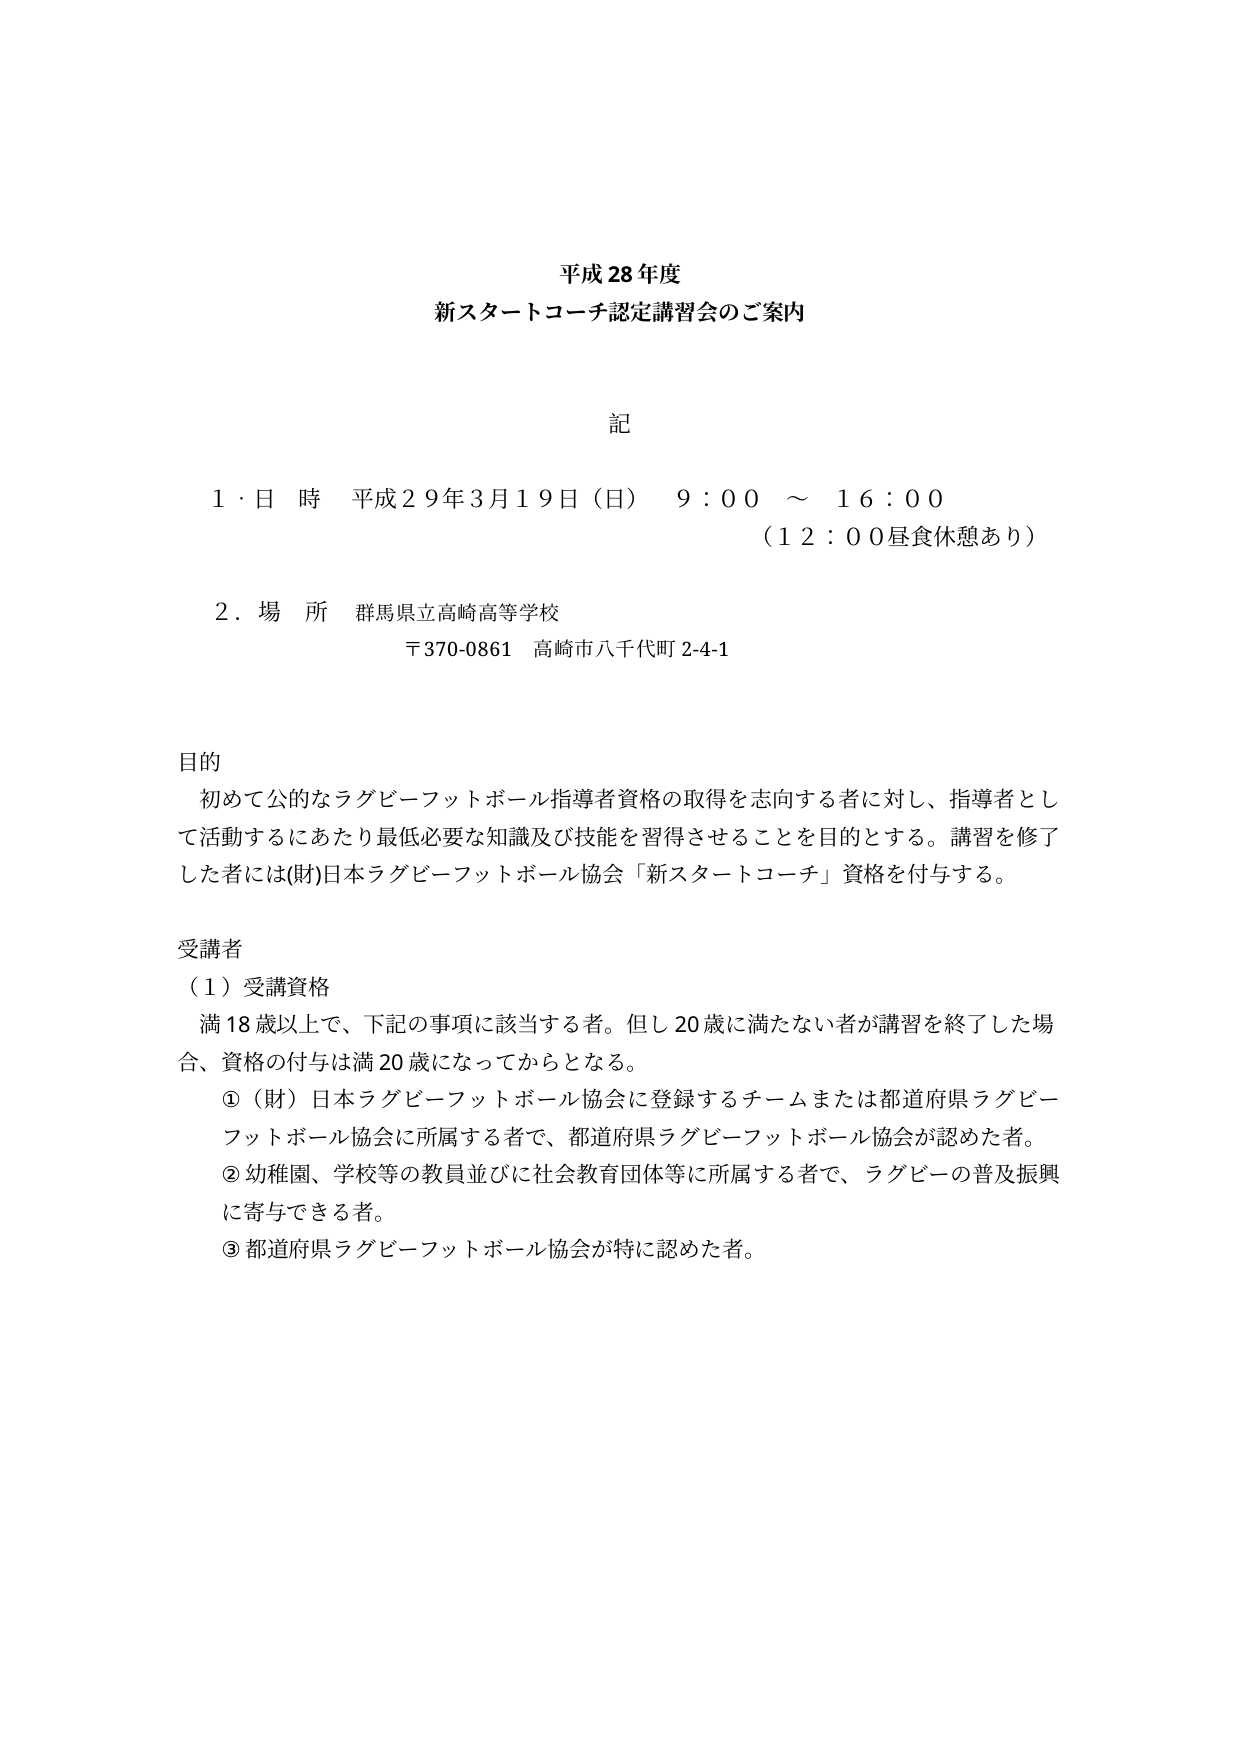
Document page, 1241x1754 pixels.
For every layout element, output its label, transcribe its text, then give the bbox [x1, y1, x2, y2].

text （１）受講資格 [177, 967, 1063, 1004]
text 合、資格の付与は満20歳になってからとなる。 [177, 1042, 1063, 1079]
text 平成28年度 [177, 254, 1063, 292]
text 初めて公的なラグビーフットボール指導者資格の取得を志向する者に対し、指導者として活動するにあたり最低必要な知識及び技能を習得させることを目的とする。講習を修了した者には(財)日本ラグビーフットボール協会「新スタートコーチ」資格を付与する。 [177, 779, 1063, 892]
text ２．場 所 群馬県立高崎高等学校 [177, 592, 1063, 629]
text 満18歳以上で、下記の事項に該当する者。但し20歳に満たない者が講習を終了した場 [177, 1004, 1063, 1042]
text （１２：００昼食休憩あり） [177, 517, 1063, 554]
text 目的 [177, 742, 1063, 779]
text 受講者 [177, 929, 1063, 967]
text 記 [177, 404, 1063, 442]
text 〒370-0861 高崎市八千代町2-4-1 [177, 629, 1063, 667]
text ①（財）日本ラグビーフットボール協会に登録するチームまたは都道府県ラグビーフットボール協会に所属する者で、都道府県ラグビーフットボール協会が認めた者。 [221, 1079, 1063, 1154]
text ③都道府県ラグビーフットボール協会が特に認めた者。 [177, 1229, 1063, 1267]
text １．日 時 平成２９年３月１９日（日） ９：００ ～ １６：００ [177, 479, 1063, 517]
text ②幼稚園、学校等の教員並びに社会教育団体等に所属する者で、ラグビーの普及振興に寄与できる者。 [221, 1154, 1063, 1229]
text 新スタートコーチ認定講習会のご案内 [177, 292, 1063, 329]
